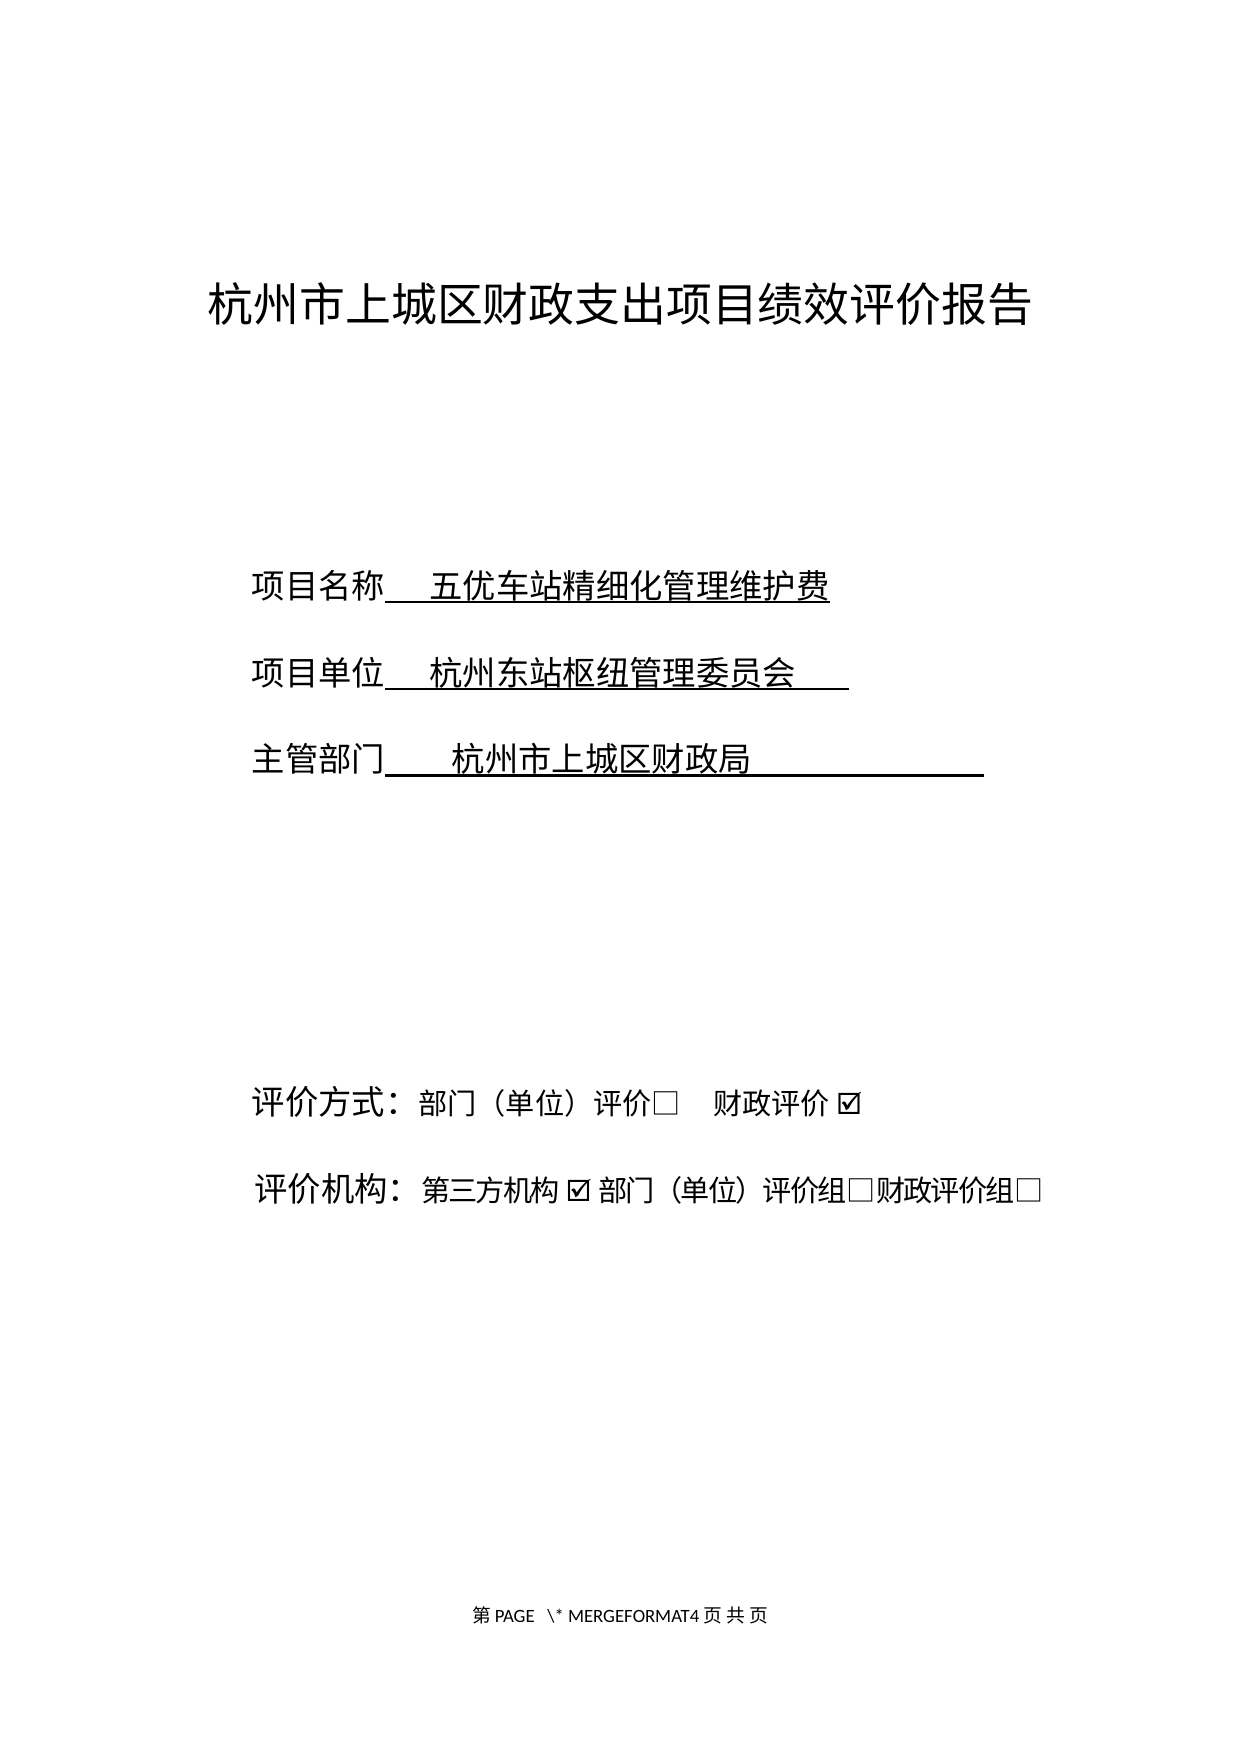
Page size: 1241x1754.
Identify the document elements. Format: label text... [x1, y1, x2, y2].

text 评价方式：部门（单位）评价□ 财政评价 [187, 1068, 1053, 1133]
text 项目名称 五优车站精细化管理维护费 [187, 551, 1053, 616]
text 评价机构：第三方机构部门（单位）评价组□财政评价组□ [187, 1154, 1053, 1219]
text 杭州市上城区财政支出项目绩效评价报告 [187, 253, 1053, 351]
text 项目单位 杭州东站枢纽管理委员会 [187, 638, 1053, 703]
text 主管部门 杭州市上城区财政局 [187, 725, 1053, 790]
